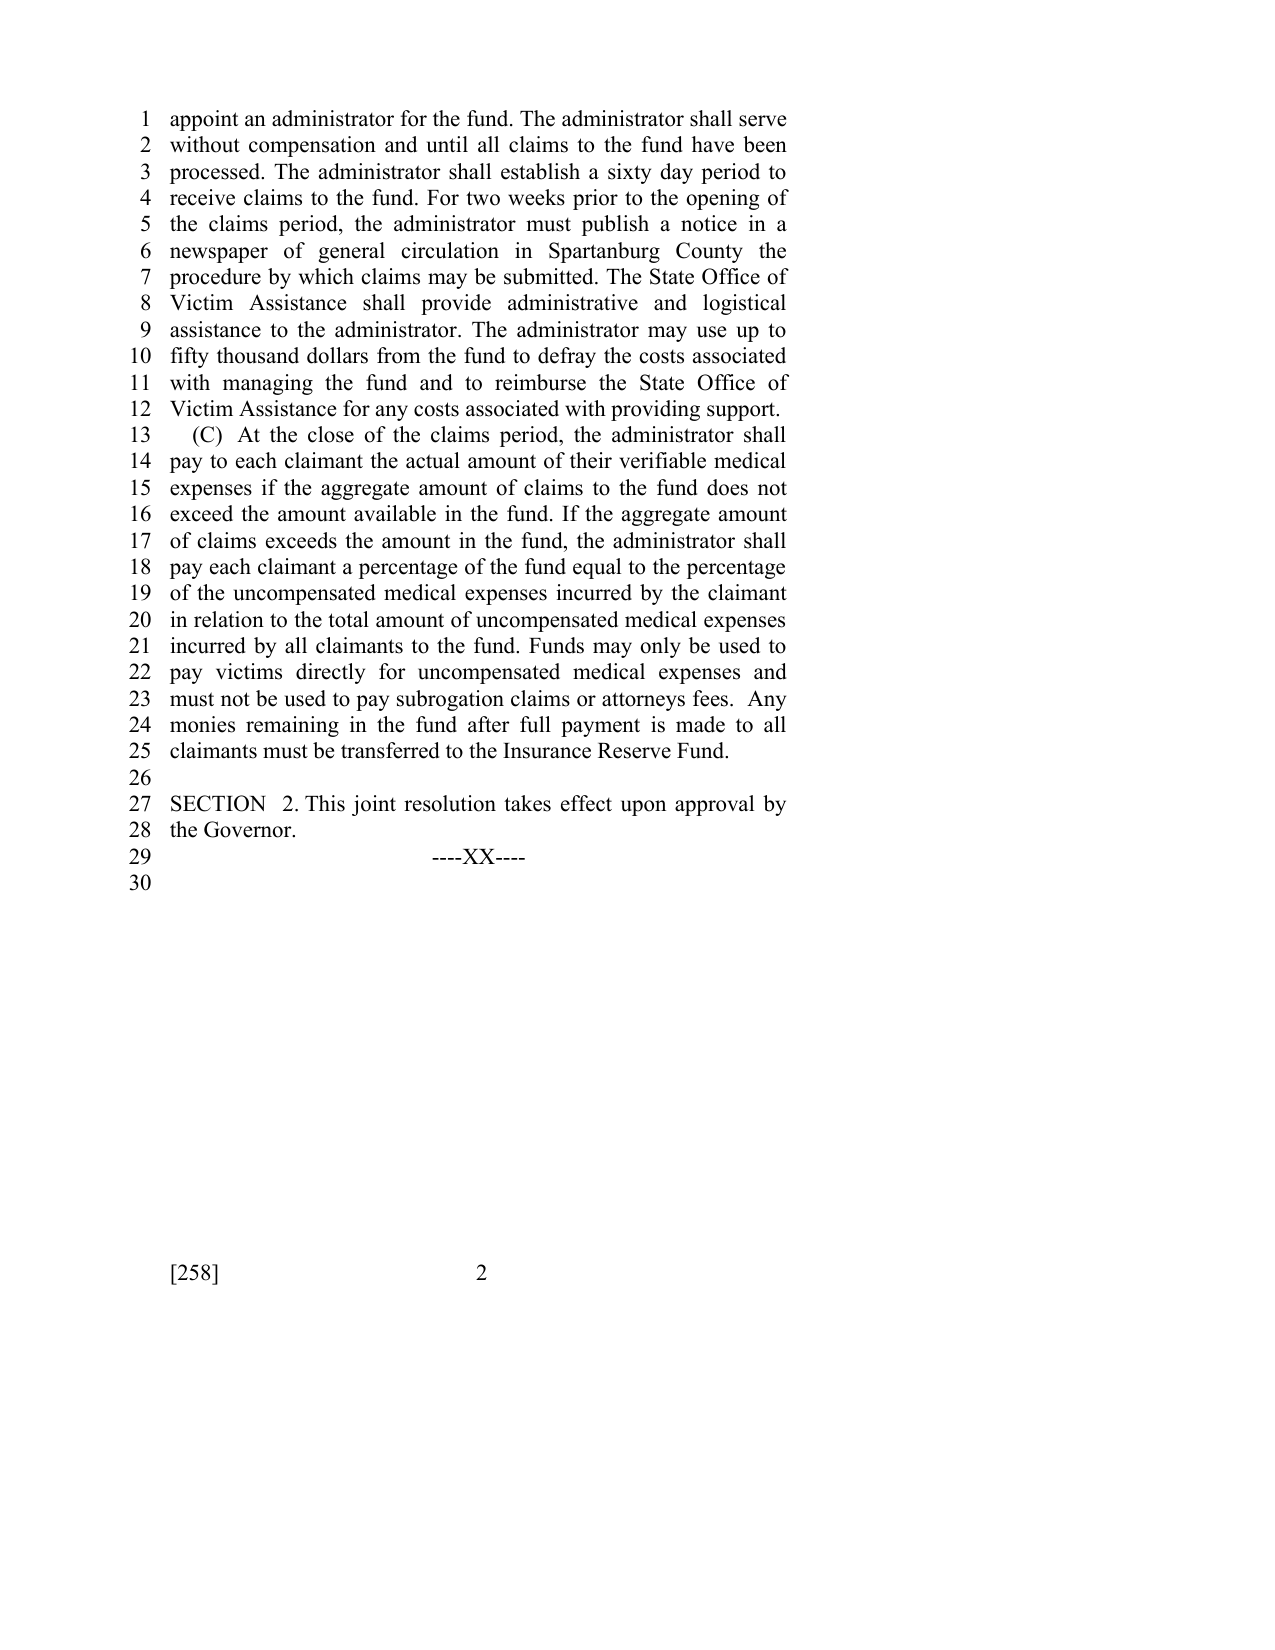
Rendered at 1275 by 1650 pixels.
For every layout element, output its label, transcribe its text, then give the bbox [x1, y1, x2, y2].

text (C) At the close of the claims period, the administrator shall pay to each claimant the actual amount of their verifiable medical expenses if the aggregate amount of claims to the fund does not exceed the amount available in the fund. If the aggregate amount of claims exceeds the amount in the fund, the administrator shall pay each claimant a percentage of the fund equal to the percentage of the uncompensated medical expenses incurred by the claimant in relation to the total amount of uncompensated medical expenses incurred by all claimants to the fund. Funds may only be used to pay victims directly for uncompensated medical expenses and must not be used to pay subrogation claims or attorneys fees. Any monies remaining in the fund after full payment is made to all claimants must be transferred to the Insurance Reserve Fund. [169, 421, 787, 764]
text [169, 105, 787, 421]
text ----XX---- [169, 843, 787, 869]
text SECTION 2. This joint resolution takes effect upon approval by the Governor. [169, 790, 787, 843]
